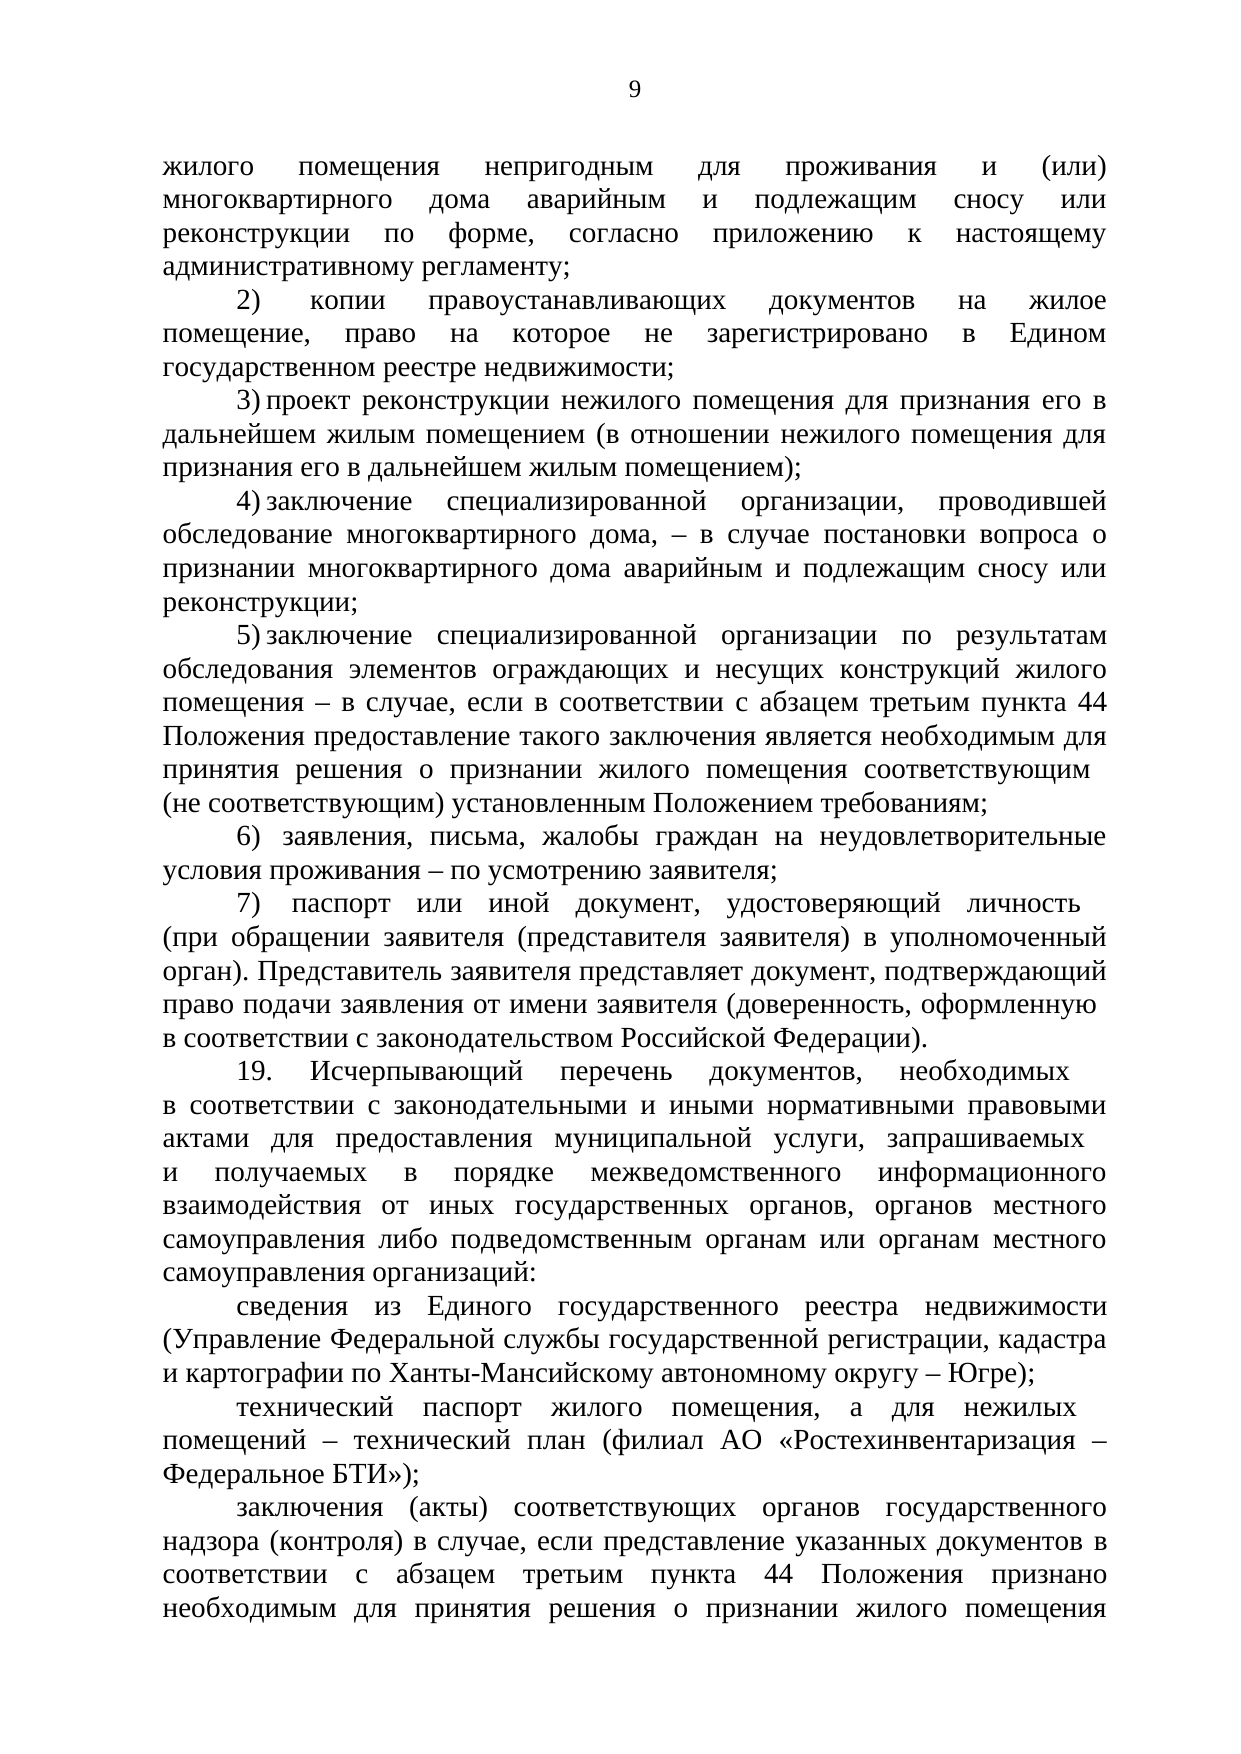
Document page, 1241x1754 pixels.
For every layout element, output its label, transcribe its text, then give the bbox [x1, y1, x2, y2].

text 19. Исчерпывающий перечень документов, необходимых в соответствии с законодательными и иными нормативными правовыми актами для предоставления муниципальной услуги, запрашиваемых и получаемых в порядке межведомственного информационного взаимодействия от иных государственных органов, органов местного самоуправления либо подведомственным органам или органам местного самоуправления организаций: [162, 1053, 1107, 1288]
list заключение специализированной организации по результатам обследования элементов ограждающих и несущих конструкций жилого помещения – в случае, если в соответствии с абзацем третьим пункта 44 Положения предоставление такого заключения является необходимым для принятия решения о признании жилого помещения соответствующим (не соответствующим) установленным Положением требованиям; [162, 617, 1107, 818]
list заключение специализированной организации, проводившей обследование многоквартирного дома, – в случае постановки вопроса о признании многоквартирного дома аварийным и подлежащим сносу или реконструкции; [162, 483, 1107, 617]
list копии правоустанавливающих документов на жилое помещение, право на которое не зарегистрировано в Едином государственном реестре недвижимости; [162, 282, 1107, 382]
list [162, 148, 1107, 282]
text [162, 1489, 1107, 1623]
text сведения из Единого государственного реестра недвижимости (Управление Федеральной службы государственной регистрации, кадастра и картографии по Ханты-Мансийскому автономному округу – Югре); [162, 1288, 1107, 1389]
list заявления, письма, жалобы граждан на неудовлетворительные условия проживания – по усмотрению заявителя; [162, 818, 1107, 886]
list проект реконструкции нежилого помещения для признания его в дальнейшем жилым помещением (в отношении нежилого помещения для признания его в дальнейшем жилым помещением); [162, 382, 1107, 483]
text технический паспорт жилого помещения, а для нежилых помещений – технический план (филиал АО «Ростехинвентаризация – Федеральное БТИ»); [162, 1389, 1107, 1489]
list паспорт или иной документ, удостоверяющий личность (при обращении заявителя (представителя заявителя) в уполномоченный орган). Представитель заявителя представляет документ, подтверждающий право подачи заявления от имени заявителя (доверенность, оформленную в соответствии с законодательством Российской Федерации). [162, 886, 1107, 1053]
